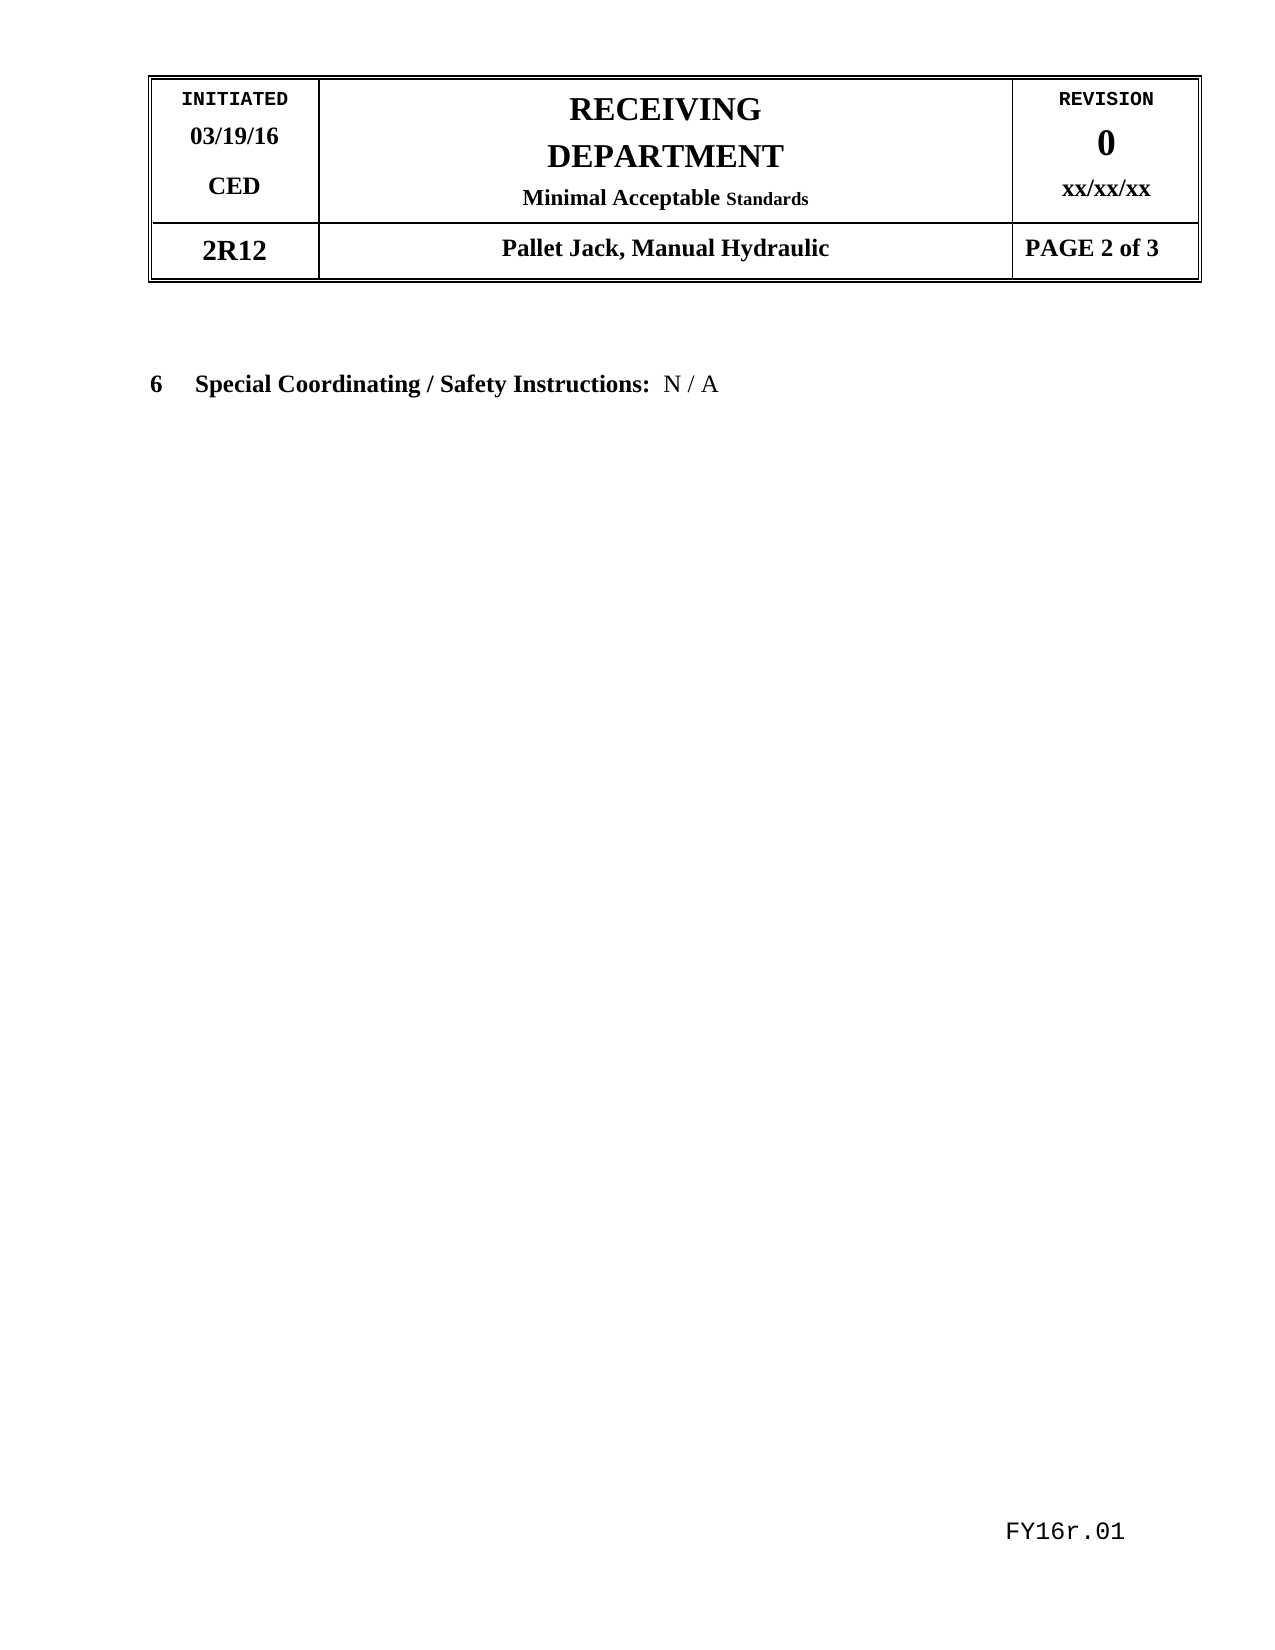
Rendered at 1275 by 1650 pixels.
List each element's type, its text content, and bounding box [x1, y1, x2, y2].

subtitle Special Coordinating / Safety Instructions: N / A [150, 369, 1125, 397]
